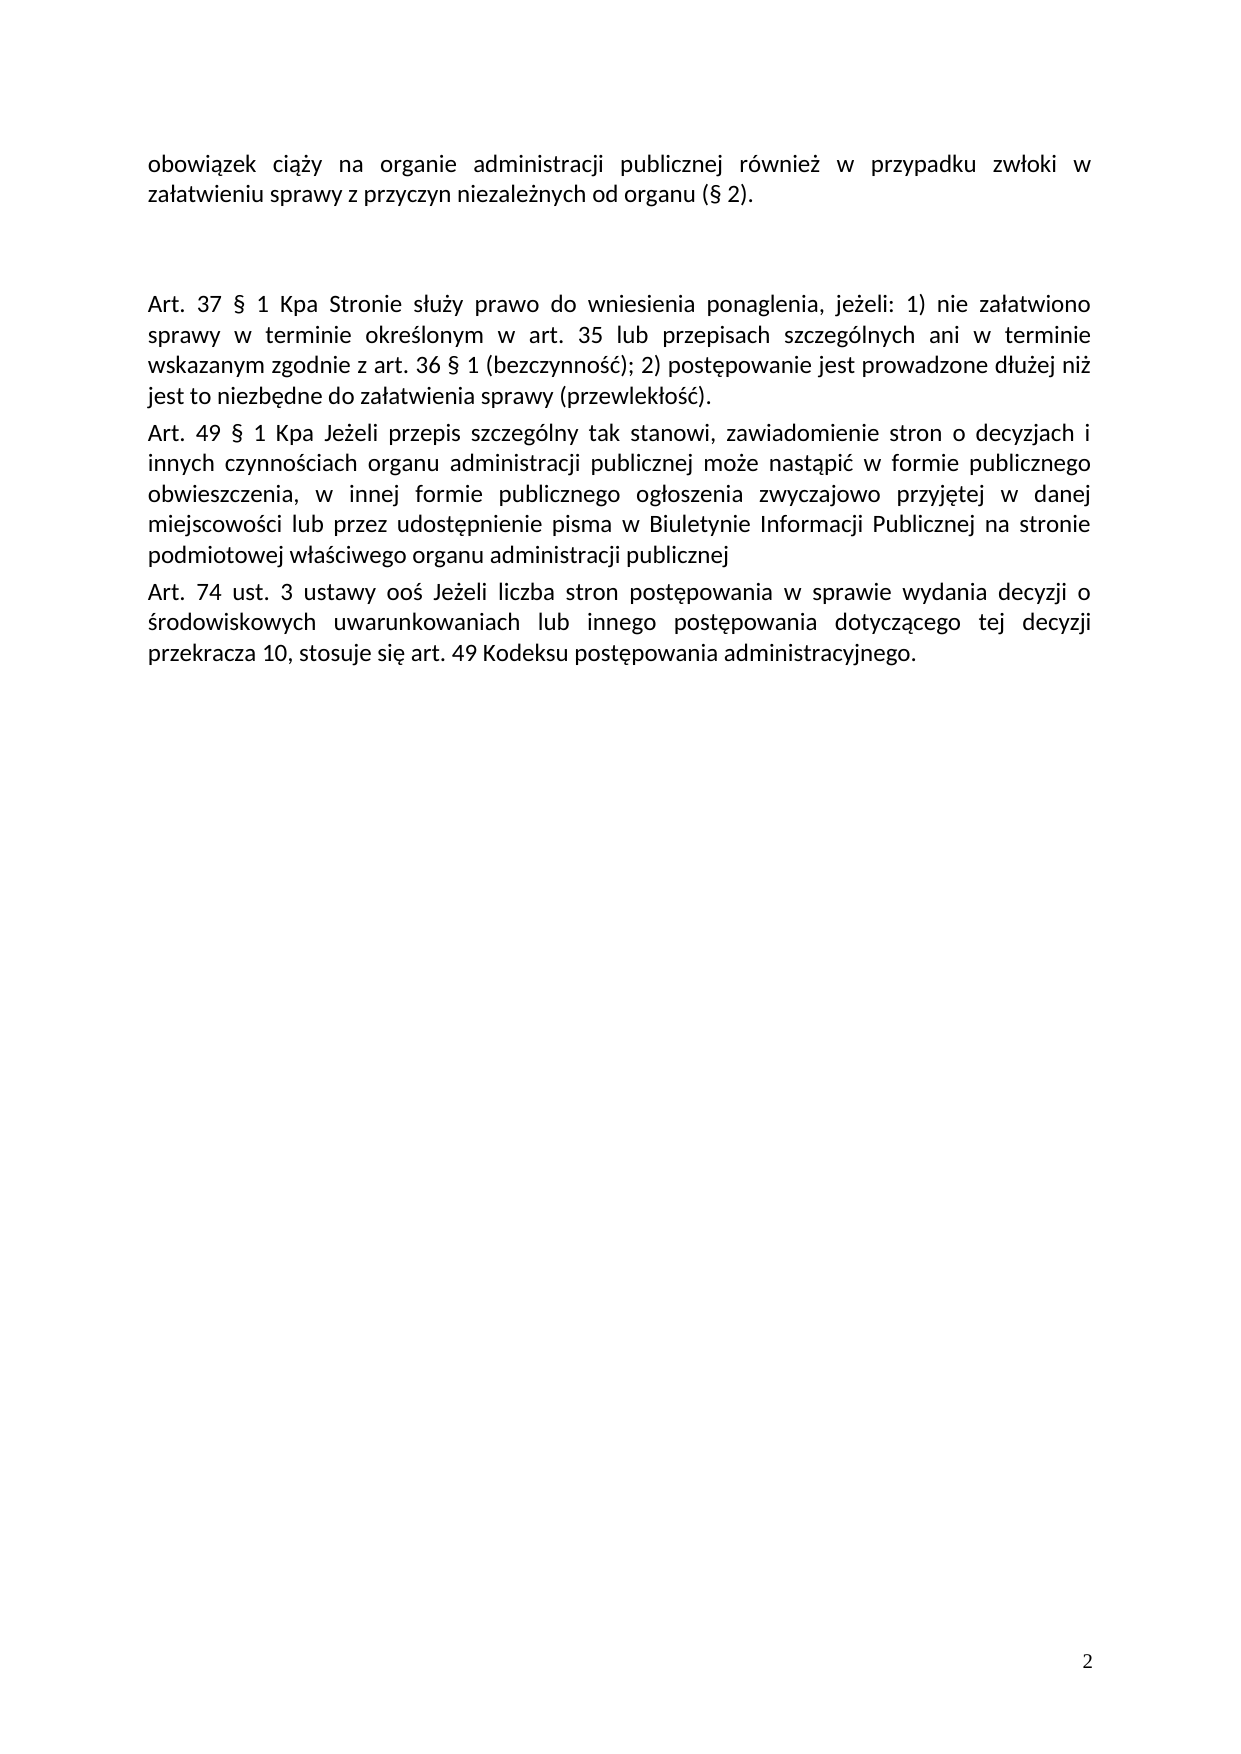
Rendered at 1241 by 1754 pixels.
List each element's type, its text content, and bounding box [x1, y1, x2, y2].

text Art. 37 § 1 Kpa Stronie służy prawo do wniesienia ponaglenia, jeżeli: 1) nie załatwiono sprawy w terminie określonym w art. 35 lub przepisach szczególnych ani w terminie wskazanym zgodnie z art. 36 § 1 (bezczynność); 2) postępowanie jest prowadzone dłużej niż jest to niezbędne do załatwienia sprawy (przewlekłość). [148, 288, 1092, 411]
text Art. 74 ust. 3 ustawy ooś Jeżeli liczba stron postępowania w sprawie wydania decyzji o środowiskowych uwarunkowaniach lub innego postępowania dotyczącego tej decyzji przekracza 10, stosuje się art. 49 Kodeksu postępowania administracyjnego. [148, 576, 1092, 667]
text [148, 148, 1092, 209]
text Art. 49 § 1 Kpa Jeżeli przepis szczególny tak stanowi, zawiadomienie stron o decyzjach i innych czynnościach organu administracji publicznej może nastąpić w formie publicznego obwieszczenia, w innej formie publicznego ogłoszenia zwyczajowo przyjętej w danej miejscowości lub przez udostępnienie pisma w Biuletynie Informacji Publicznej na stronie podmiotowej właściwego organu administracji publicznej [148, 417, 1092, 569]
